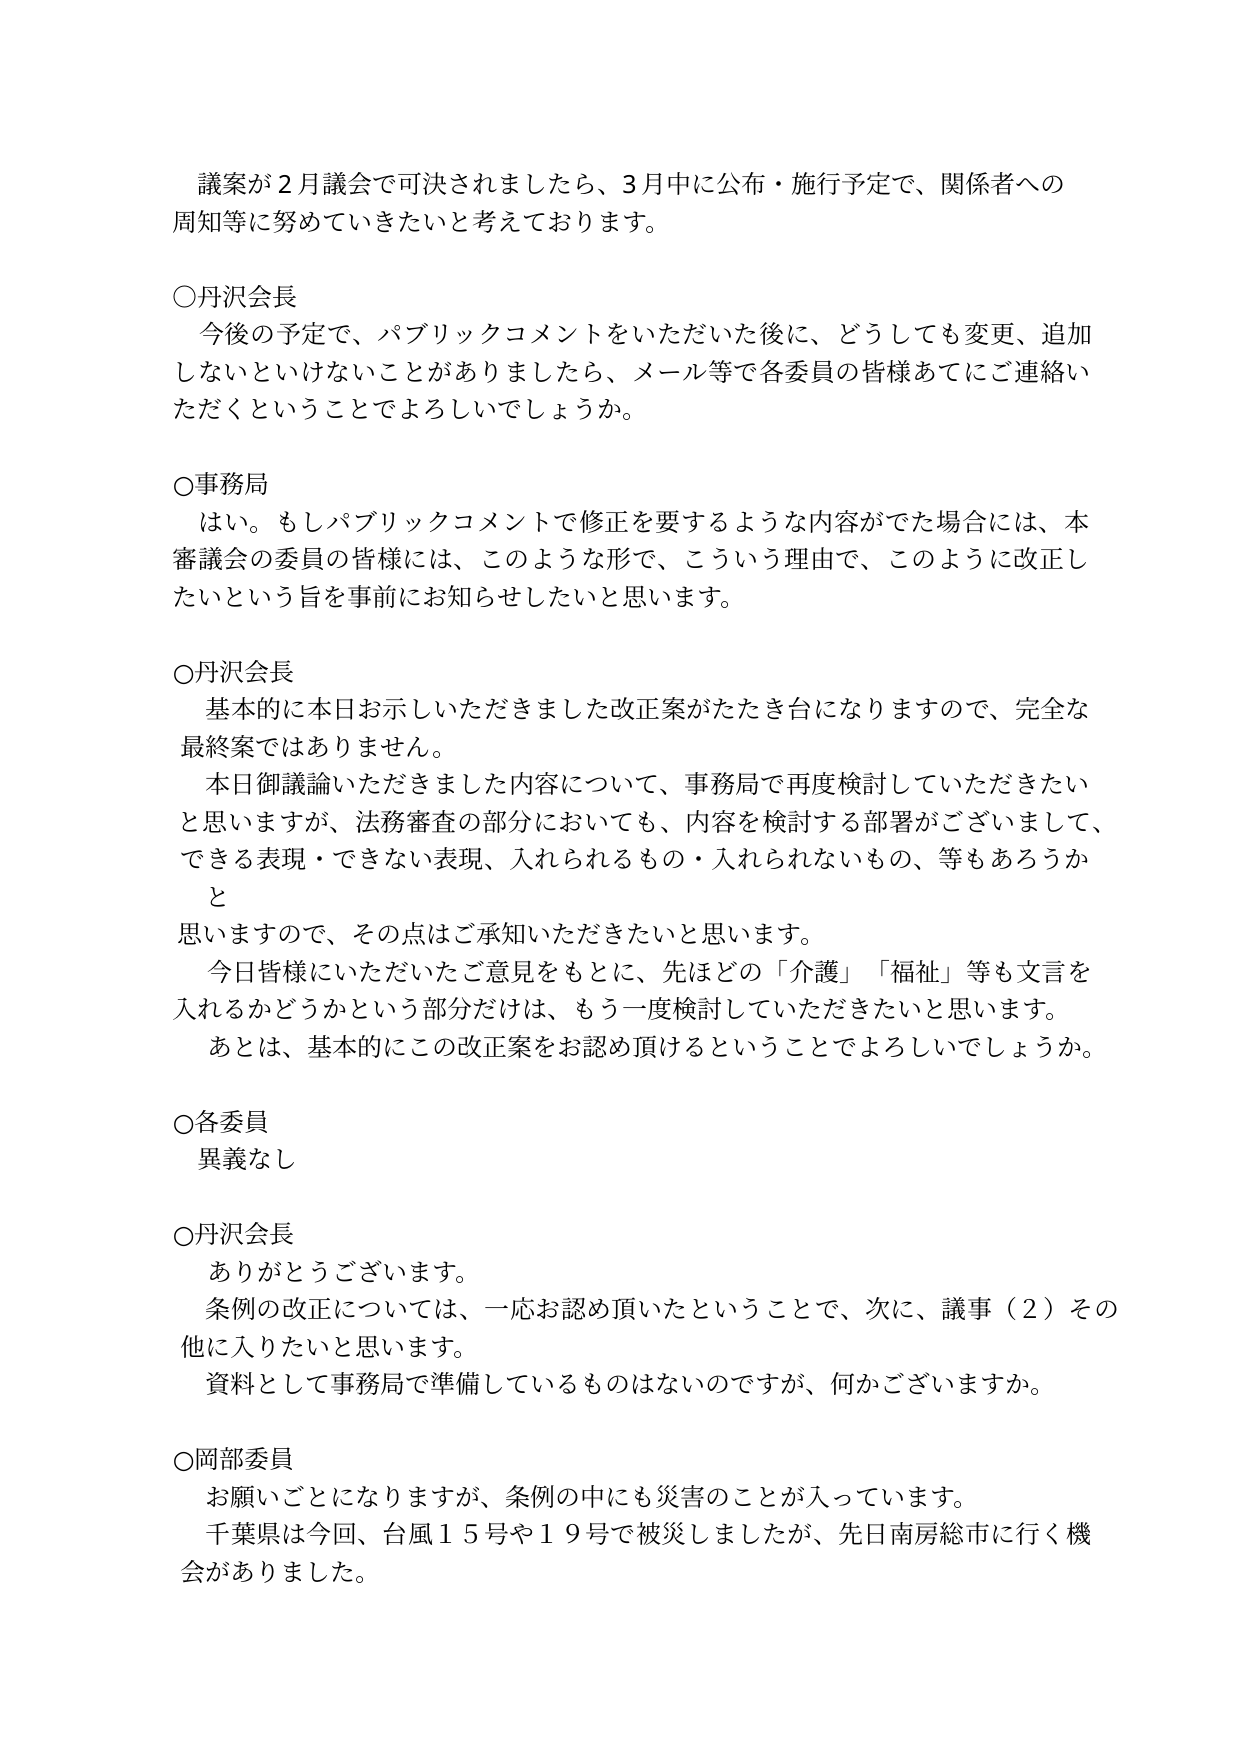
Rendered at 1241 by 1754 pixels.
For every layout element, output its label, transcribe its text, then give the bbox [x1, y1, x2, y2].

text 千葉県は今回、台風１５号や１９号で被災しましたが、先日南房総市に行く機会がありました。 [181, 1514, 1092, 1589]
text ○各委員 [148, 1102, 1092, 1139]
text 異義なし [148, 1139, 1092, 1177]
text あとは、基本的にこの改正案をお認め頂けるということでよろしいでしょうか。 [166, 1027, 1092, 1064]
text 議案が2月議会で可決されましたら、3月中に公布・施行予定で、関係者への [148, 164, 1092, 202]
text 思いますので、その点はご承知いただきたいと思います。 [148, 914, 1092, 952]
text ○丹沢会長 [148, 652, 1092, 689]
text 今日皆様にいただいたご意見をもとに、先ほどの「介護」「福祉」等も文言を [166, 952, 1092, 989]
text はい。もしパブリックコメントで修正を要するような内容がでた場合には、本審議会の委員の皆様には、このような形で、こういう理由で、このように改正したいという旨を事前にお知らせしたいと思います。 [148, 502, 1092, 614]
text 今後の予定で、パブリックコメントをいただいた後に、どうしても変更、追加しないといけないことがありましたら、メール等で各委員の皆様あてにご連絡いただくということでよろしいでしょうか。 [148, 314, 1092, 427]
text 入れるかどうかという部分だけは、もう一度検討していただきたいと思います。 [148, 989, 1092, 1027]
text ○丹沢会長 [148, 277, 1092, 314]
text ○事務局 [148, 464, 1092, 502]
text 周知等に努めていきたいと考えております。 [148, 202, 1092, 239]
text 本日御議論いただきました内容について、事務局で再度検討していただきたいと思いますが、法務審査の部分においても、内容を検討する部署がございまして、 [177, 764, 1092, 839]
text 条例の改正については、一応お認め頂いたということで、次に、議事（２）その他に入りたいと思います。 [181, 1289, 1122, 1364]
text 基本的に本日お示しいただきました改正案がたたき台になりますので、完全な最終案ではありません。 [181, 689, 1092, 764]
text ありがとうございます。 [166, 1252, 1092, 1289]
text ○丹沢会長 [148, 1214, 1092, 1252]
text できる表現・できない表現、入れられるもの・入れられないもの、等もあろうかと [181, 839, 1092, 914]
text お願いごとになりますが、条例の中にも災害のことが入っています。 [181, 1477, 1092, 1514]
text ○岡部委員 [148, 1439, 1092, 1477]
text 資料として事務局で準備しているものはないのですが、何かございますか。 [181, 1364, 1122, 1402]
